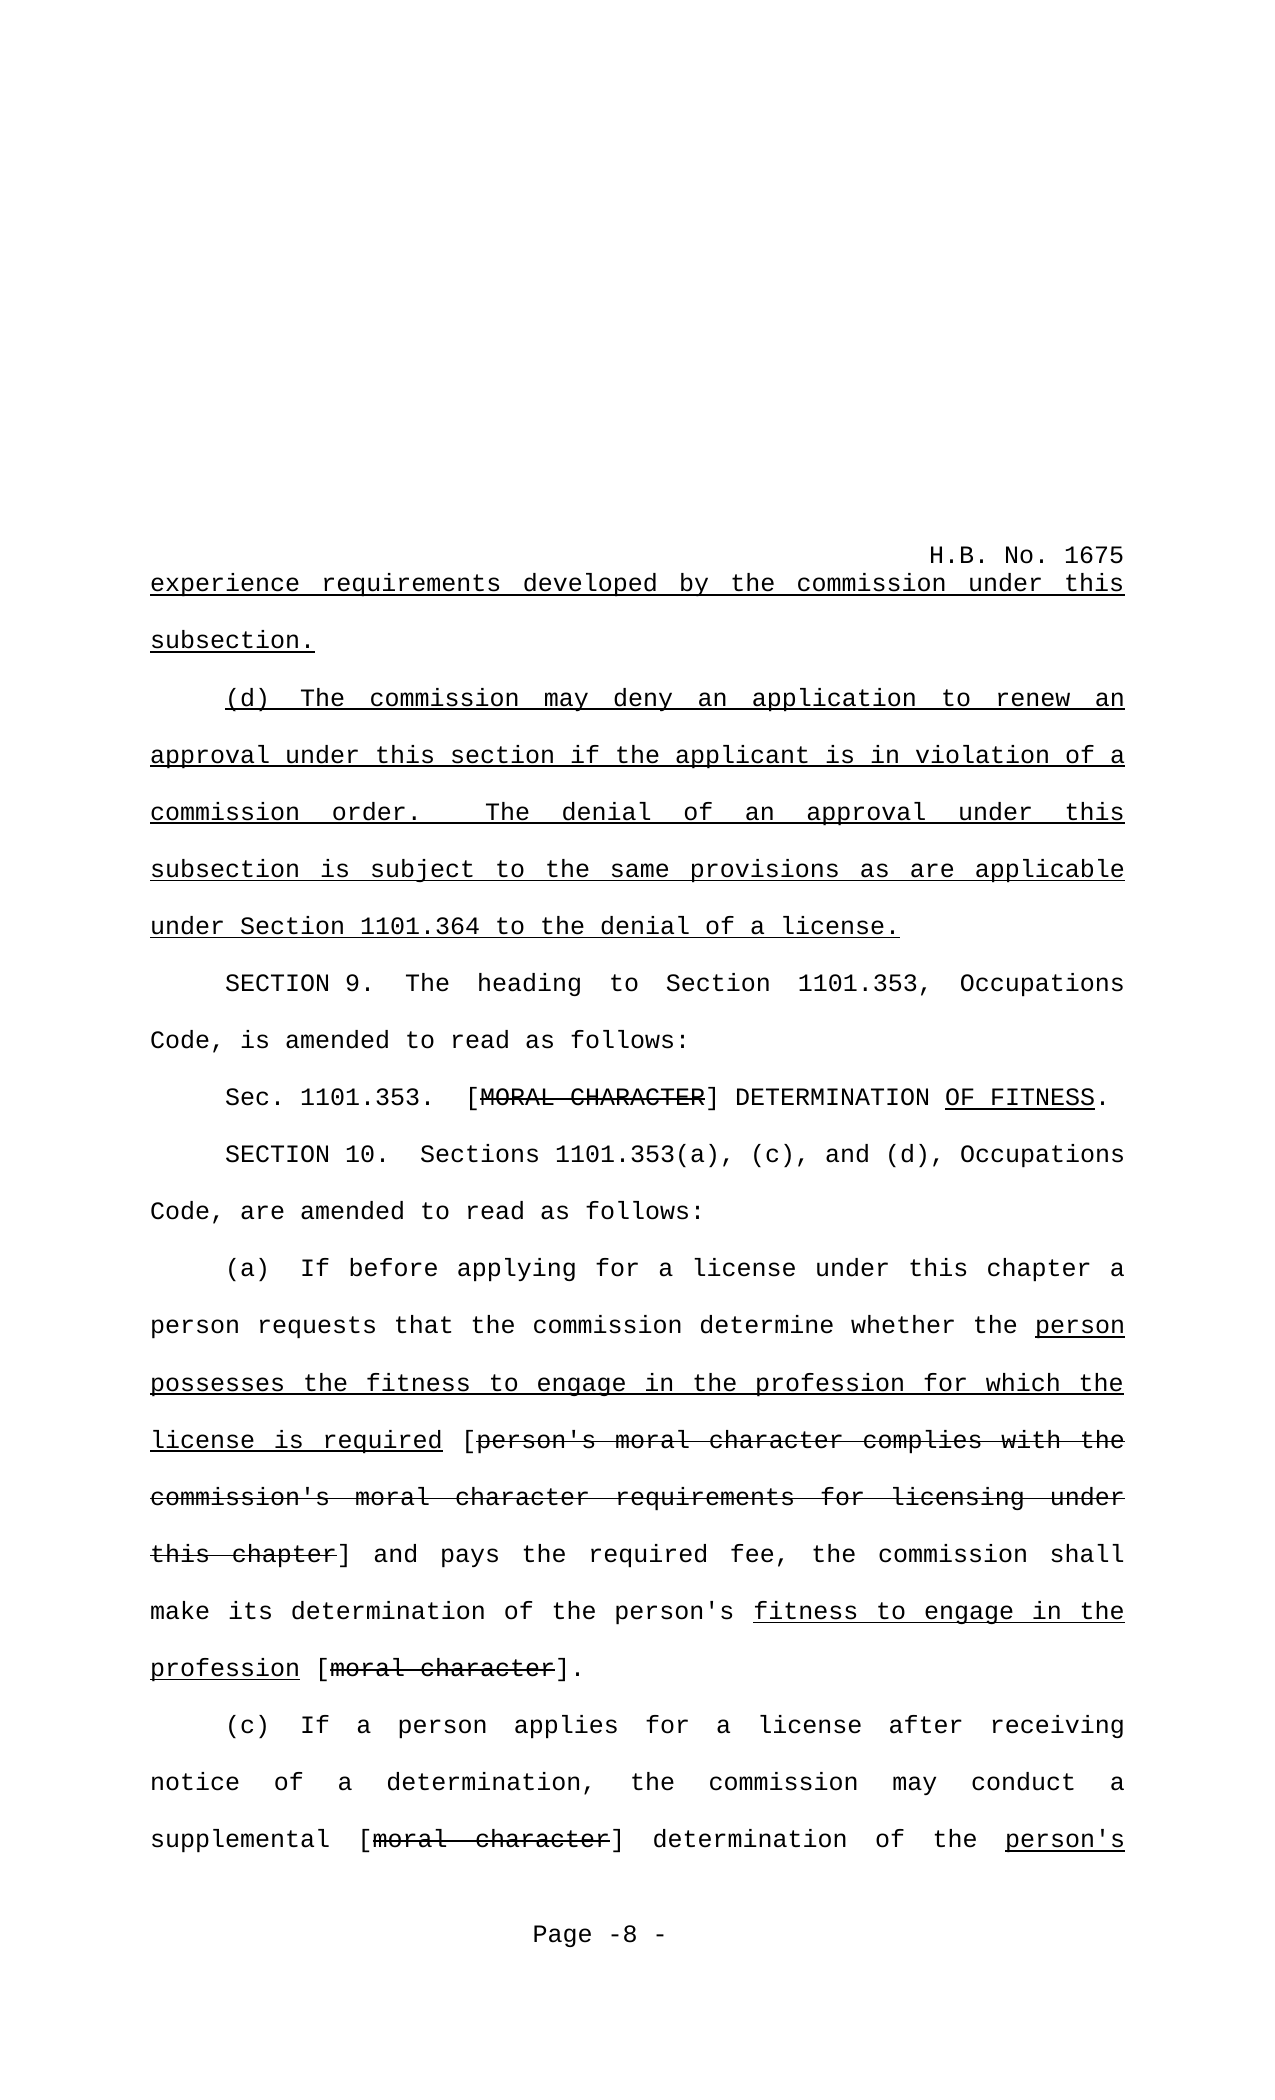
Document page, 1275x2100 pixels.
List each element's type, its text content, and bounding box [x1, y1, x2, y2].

text (d) The commission may deny an application to renew an approval under this section if the applicant is in violation of a commission order. The denial of an approval under this subsection is subject to the same provisions as are applicable under Section 1101.364 to the denial of a license. [150, 881, 1125, 942]
text SECTION 9. The heading to Section 1101.353, Occupations Code, is amended to read as follows: [150, 970, 1125, 1056]
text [150, 1712, 1125, 1855]
text (d) The commission may deny an application to renew an approval under this section if the applicant is in violation of a commission order. The denial of an approval under this subsection is subject to the same provisions as are applicable under Section 1101.364 to the denial of a license. [150, 685, 1125, 765]
text Sec. 1101.353. [MORAL CHARACTER] DETERMINATION OF FITNESS. [150, 1084, 1125, 1113]
text (a) If before applying for a license under this chapter a person requests that the commission determine whether the person possesses the fitness to engage in the profession for which the license is required [person's moral character complies with the commission's moral character requirements for licensing under this chapter] and pays the required fee, the commission shall make its determination of the person's fitness to engage in the profession [moral character]. [150, 1256, 1125, 1498]
text (a) If before applying for a license under this chapter a person requests that the commission determine whether the person possesses the fitness to engage in the profession for which the license is required [person's moral character complies with the commission's moral character requirements for licensing under this chapter] and pays the required fee, the commission shall make its determination of the person's fitness to engage in the profession [moral character]. [150, 1499, 1125, 1684]
text (d) The commission may deny an application to renew an approval under this section if the applicant is in violation of a commission order. The denial of an approval under this subsection is subject to the same provisions as are applicable under Section 1101.364 to the denial of a license. [150, 767, 1125, 822]
text (d) The commission may deny an application to renew an approval under this section if the applicant is in violation of a commission order. The denial of an approval under this subsection is subject to the same provisions as are applicable under Section 1101.364 to the denial of a license. [150, 824, 1125, 880]
text SECTION 10. Sections 1101.353(a), (c), and (d), Occupations Code, are amended to read as follows: [150, 1142, 1125, 1227]
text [150, 571, 1125, 594]
